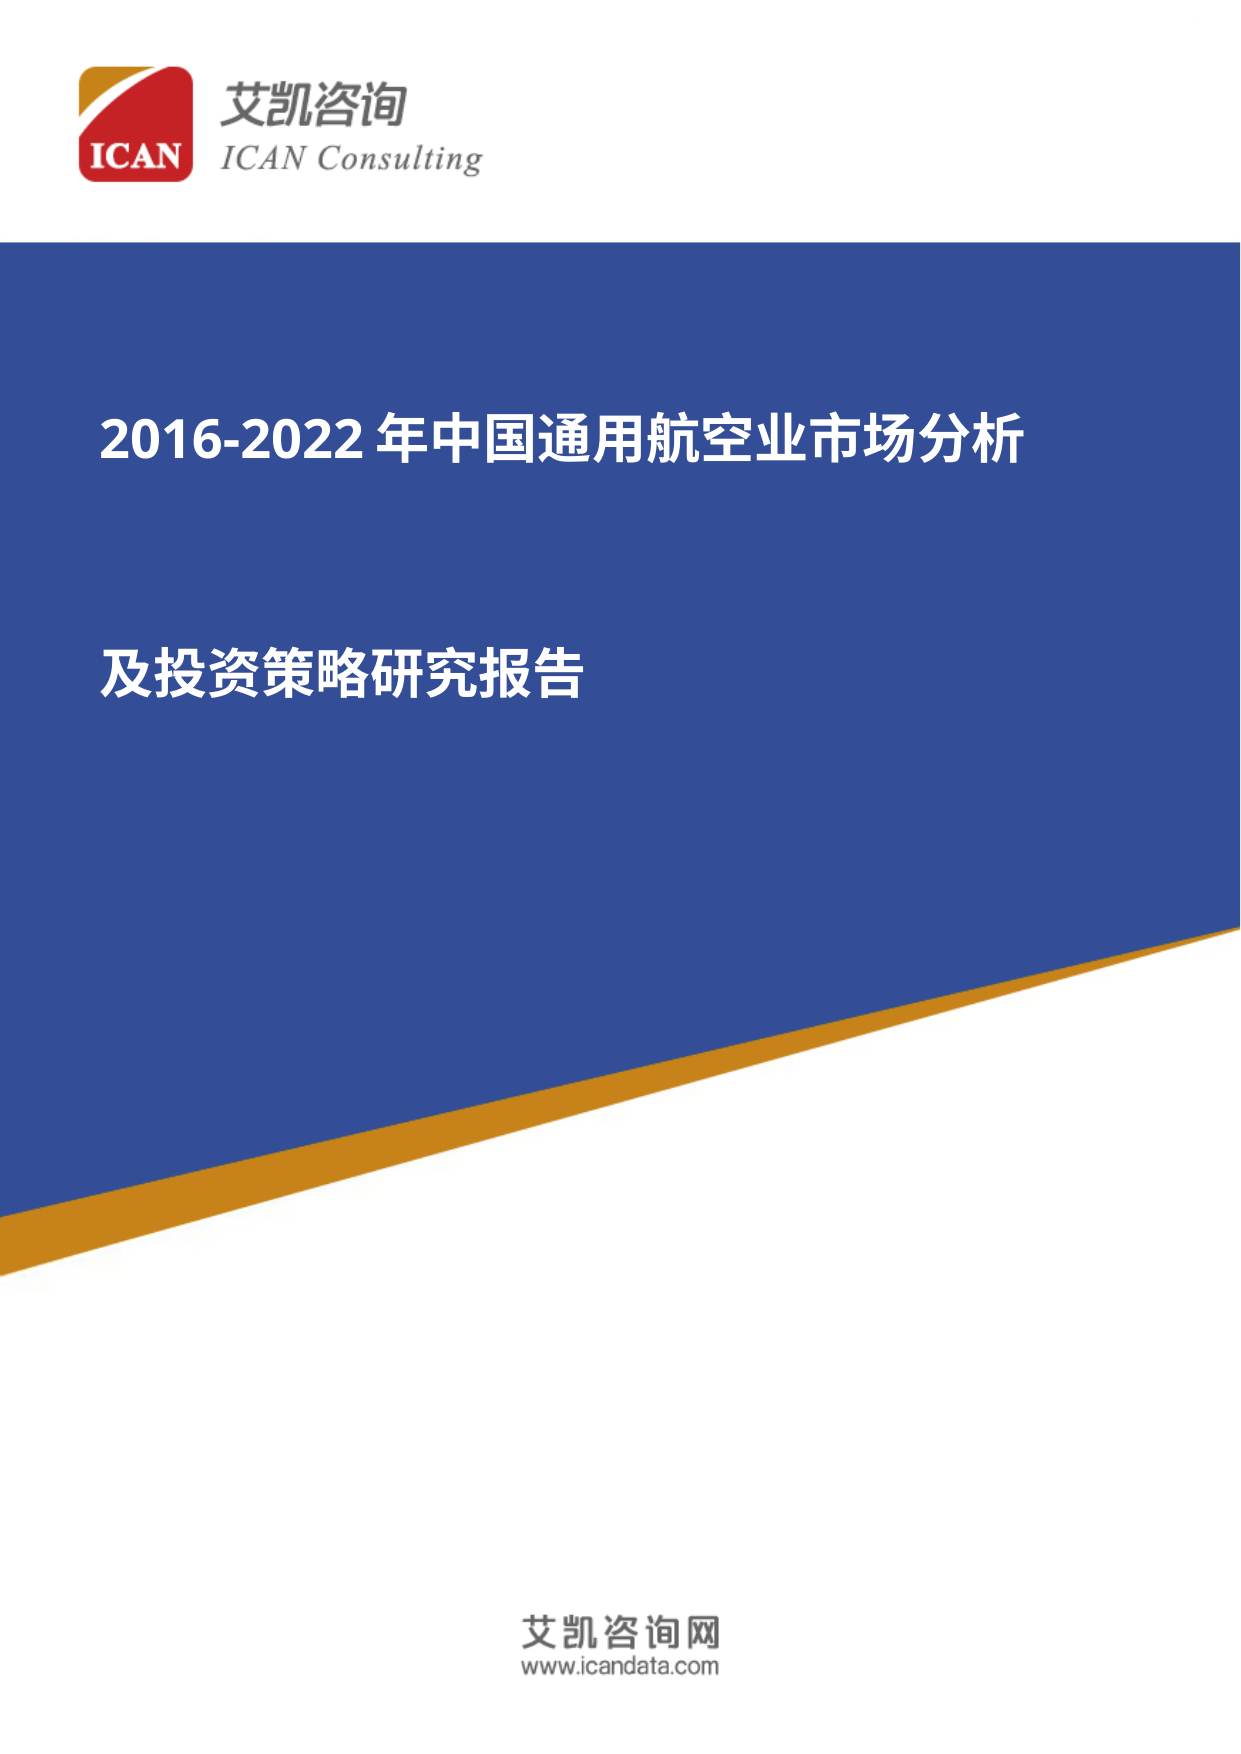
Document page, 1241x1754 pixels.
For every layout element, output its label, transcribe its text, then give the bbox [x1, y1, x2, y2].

subtitle 2016-2022年中国通用航空业市场分析及投资策略研究报告 [99, 386, 1053, 718]
picture [0, 5, 1241, 1754]
